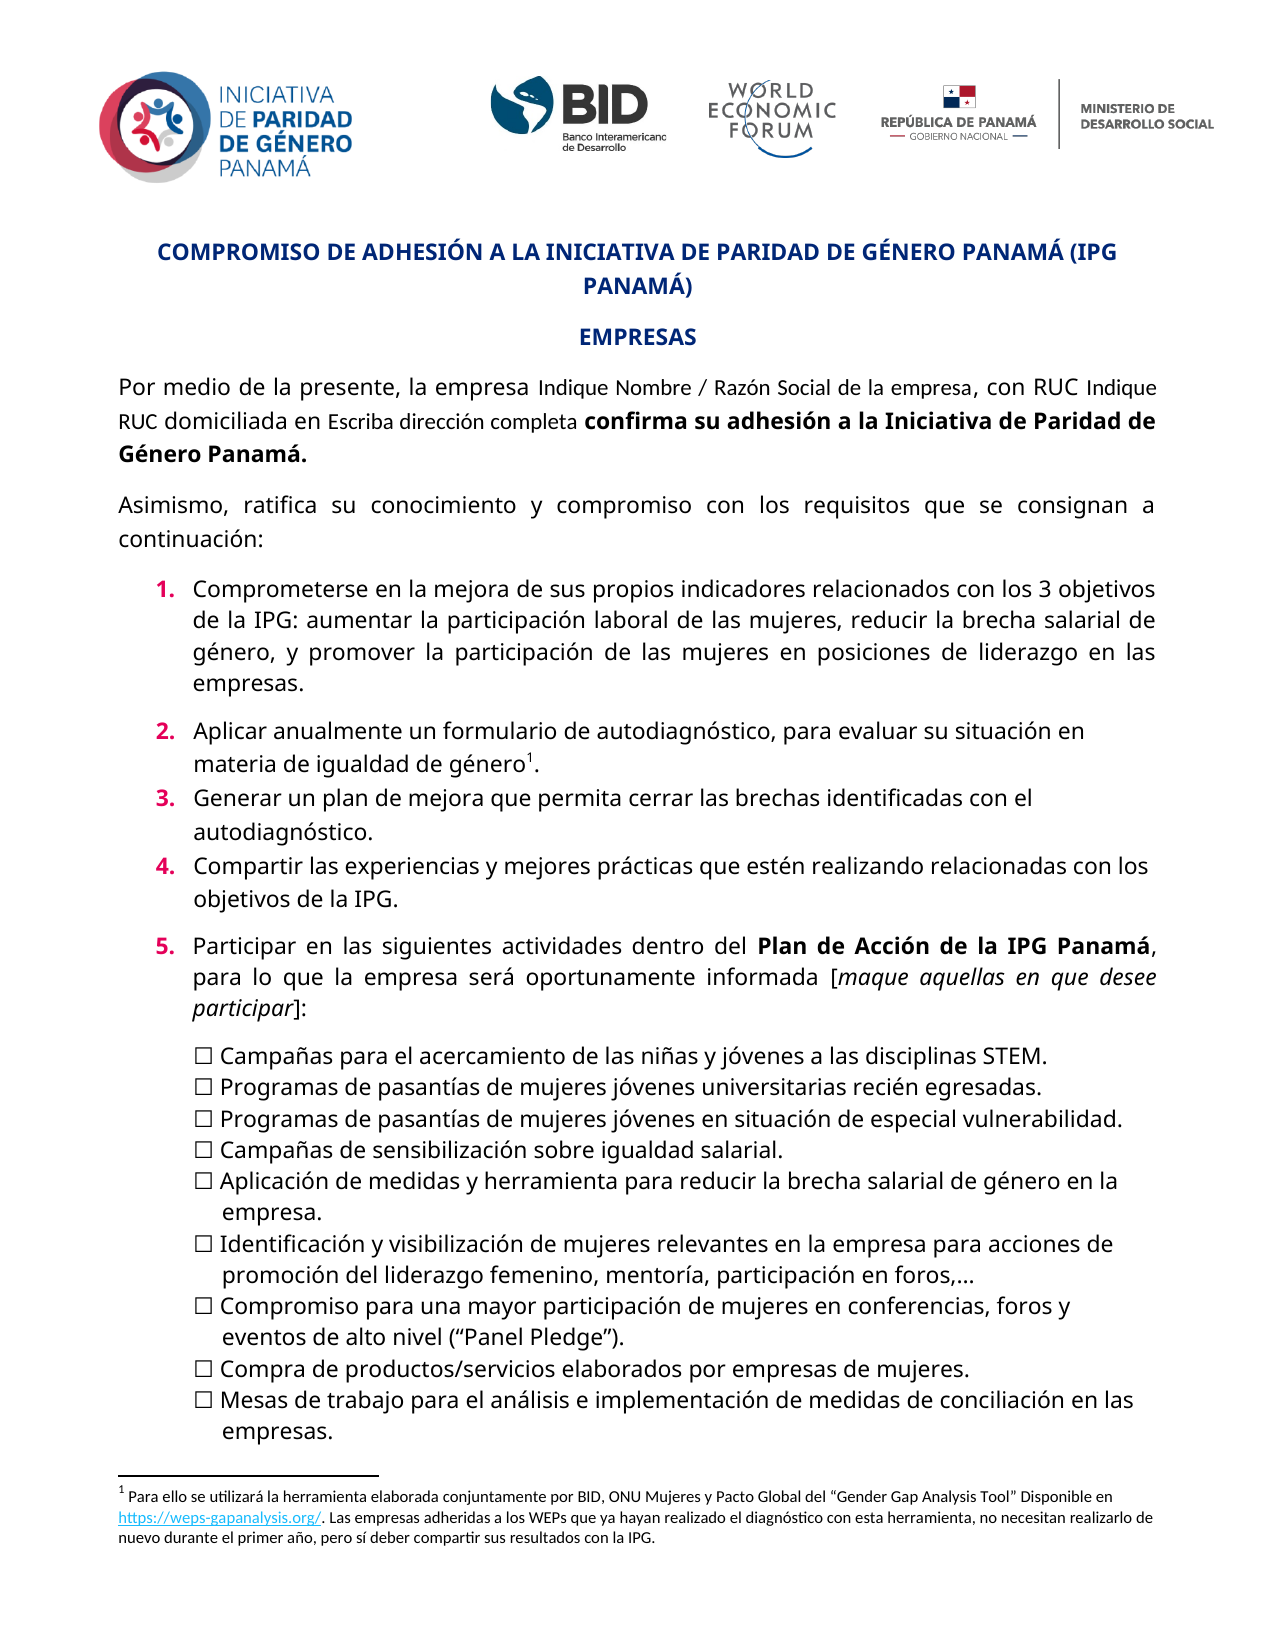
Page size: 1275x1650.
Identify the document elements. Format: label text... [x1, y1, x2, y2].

text Programas de pasantías de mujeres jóvenes universitarias recién egresadas. [193, 1071, 1157, 1102]
picture [878, 76, 1217, 151]
picture [709, 80, 836, 158]
text Compromiso para una mayor participación de mujeres en conferencias, foros y eventos de alto nivel (“Panel Pledge”). [193, 1290, 1157, 1352]
text COMPROMISO DE ADHESIÓN A LA INICIATIVA DE PARIDAD DE GÉNERO PANAMÁ (IPG PANAMÁ) [118, 236, 1157, 301]
list Comprometerse en la mejora de sus propios indicadores relacionados con los 3 objetivos de la IPG: aumentar la participación laboral de las mujeres, reducir la brecha salarial de género, y promover la participación de las mujeres en posiciones de liderazgo en las empresas. [155, 573, 1157, 698]
text Identificación y visibilización de mujeres relevantes en la empresa para acciones de promoción del liderazgo femenino, mentoría, participación en foros,… [193, 1227, 1157, 1290]
text Campañas de sensibilización sobre igualdad salarial. [193, 1134, 1157, 1165]
text Mesas de trabajo para el análisis e implementación de medidas de conciliación en las empresas. [193, 1384, 1157, 1446]
list Participar en las siguientes actividades dentro del Plan de Acción de la IPG Panamá, para lo que la empresa será oportunamente informada [maque aquellas en que desee participar]: [155, 929, 1157, 1023]
list Compartir las experiencias y mejores prácticas que estén realizando relacionadas con los objetivos de la IPG. [156, 849, 1157, 914]
picture [89, 57, 369, 200]
text Por medio de la presente, la empresa , con RUC domiciliada en confirma su adhesión a la Iniciativa de Paridad de Género Panamá. [118, 371, 1157, 469]
text Asimismo, ratifica su conocimiento y compromiso con los requisitos que se consignan a continuación: [118, 489, 1157, 554]
list Aplicar anualmente un formulario de autodiagnóstico, para evaluar su situación en materia de igualdad de género. [156, 714, 1157, 779]
text EMPRESAS [118, 320, 1157, 352]
text Aplicación de medidas y herramienta para reducir la brecha salarial de género en la empresa. [193, 1165, 1157, 1227]
text Campañas para el acercamiento de las niñas y jóvenes a las disciplinas STEM. [193, 1040, 1157, 1071]
text Programas de pasantías de mujeres jóvenes en situación de especial vulnerabilidad. [193, 1102, 1157, 1134]
list Generar un plan de mejora que permita cerrar las brechas identificadas con el autodiagnóstico. [156, 782, 1157, 847]
text Compra de productos/servicios elaborados por empresas de mujeres. [193, 1352, 1157, 1384]
picture [490, 76, 667, 151]
